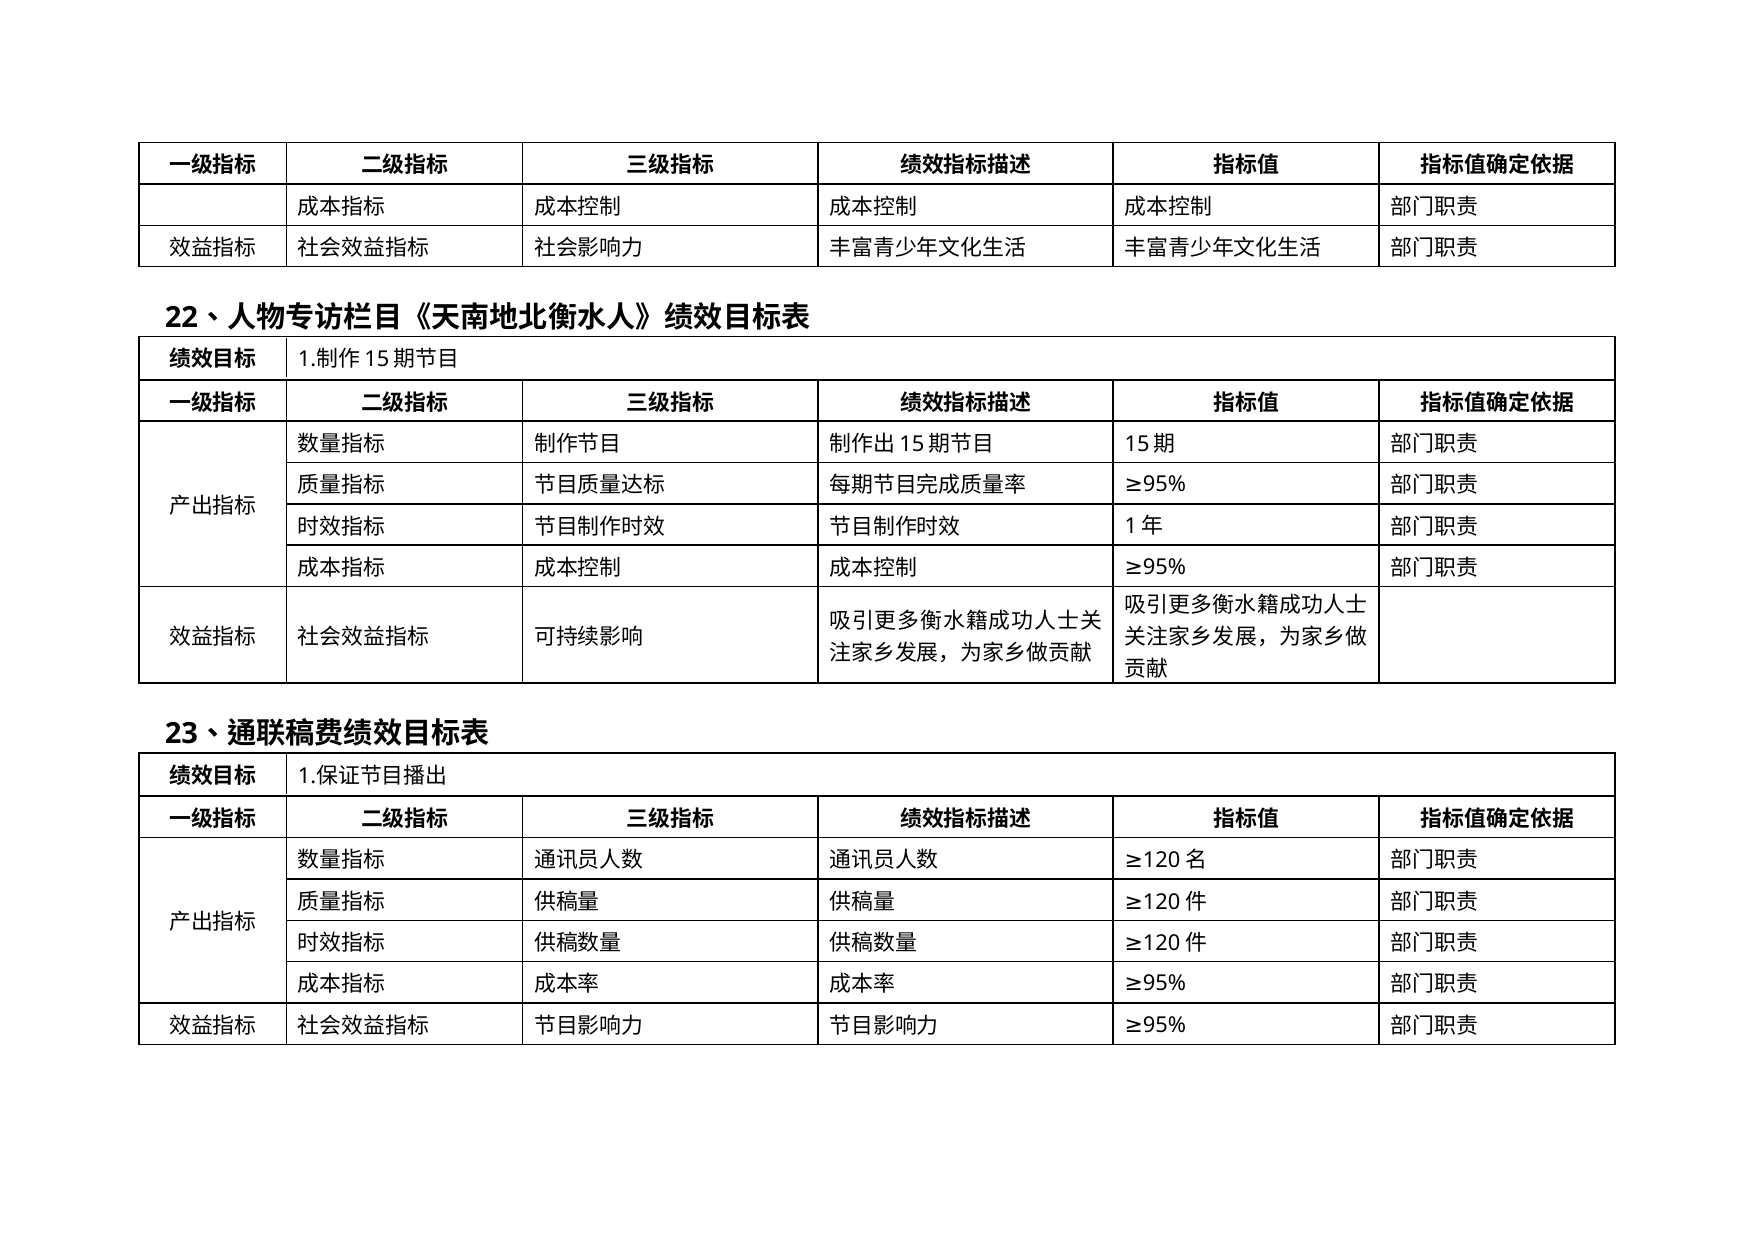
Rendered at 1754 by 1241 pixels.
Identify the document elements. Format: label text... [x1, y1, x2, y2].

text 22、人物专访栏目《天南地北衡水人》绩效目标表 [106, 296, 1648, 336]
table_header 指标值确定依据 [1380, 381, 1614, 420]
table_cell 供稿数量 [523, 921, 817, 961]
table_header 绩效指标描述 [819, 797, 1112, 837]
table_cell 供稿量 [523, 880, 817, 919]
table_header 一级指标 [140, 143, 286, 183]
table_cell 部门职责 [1380, 505, 1614, 544]
table_header 三级指标 [523, 143, 817, 183]
table_cell 制作出15期节目 [819, 422, 1112, 462]
table_cell 可持续影响 [523, 587, 817, 682]
table_cell ≥95% [1114, 546, 1378, 586]
table_header 指标值确定依据 [1380, 797, 1614, 837]
table_cell 成本指标 [287, 185, 522, 224]
table_cell 供稿量 [819, 880, 1112, 919]
table_cell 通讯员人数 [819, 838, 1112, 878]
table_cell ≥95% [1114, 463, 1378, 503]
table_cell 节目影响力 [523, 1004, 817, 1043]
table_cell 质量指标 [287, 880, 522, 919]
table_cell ≥120件 [1114, 880, 1378, 919]
table_cell 每期节目完成质量率 [819, 463, 1112, 503]
table_cell 通讯员人数 [523, 838, 817, 878]
table_cell 部门职责 [1380, 962, 1614, 1002]
table_cell 社会效益指标 [287, 587, 522, 682]
table_cell 社会效益指标 [287, 226, 522, 266]
table_header 指标值 [1114, 797, 1378, 837]
table_cell 质量指标 [287, 463, 522, 503]
table_cell 产出指标 [140, 422, 286, 586]
table_cell 部门职责 [1380, 921, 1614, 961]
table_cell 吸引更多衡水籍成功人士关注家乡发展，为家乡做贡献 [819, 587, 1112, 682]
table_cell 时效指标 [287, 921, 522, 961]
table_cell 吸引更多衡水籍成功人士关注家乡发展，为家乡做贡献 [1114, 587, 1378, 682]
table_cell 成本控制 [819, 546, 1112, 586]
table_cell 社会效益指标 [287, 1004, 522, 1043]
table_cell 成本率 [819, 962, 1112, 1002]
table_header 绩效指标描述 [819, 381, 1112, 420]
table_cell 部门职责 [1380, 838, 1614, 878]
table_cell [1380, 587, 1614, 682]
table_cell 效益指标 [140, 587, 286, 682]
table_header 绩效指标描述 [819, 143, 1112, 183]
table_cell 部门职责 [1380, 880, 1614, 919]
table_header 二级指标 [287, 797, 522, 837]
table_cell 1年 [1114, 505, 1378, 544]
table_header 指标值 [1114, 381, 1378, 420]
table_cell 部门职责 [1380, 185, 1614, 224]
table_cell 成本指标 [287, 546, 522, 586]
table_header 三级指标 [523, 381, 817, 420]
table_cell 数量指标 [287, 422, 522, 462]
table_cell 社会影响力 [523, 226, 817, 266]
table_cell 成本控制 [819, 185, 1112, 224]
table_cell 节目制作时效 [819, 505, 1112, 544]
table_header 二级指标 [287, 143, 522, 183]
table_cell 成本控制 [1114, 185, 1378, 224]
table_header 三级指标 [523, 797, 817, 837]
table_header 绩效目标 [140, 754, 286, 794]
table_header 1.制作15期节目 [287, 337, 1614, 377]
table_cell ≥95% [1114, 962, 1378, 1002]
table_cell 部门职责 [1380, 226, 1614, 266]
table_cell 效益指标 [140, 226, 286, 266]
text 23、通联稿费绩效目标表 [106, 713, 1648, 752]
table_cell 时效指标 [287, 505, 522, 544]
table_cell 成本控制 [523, 546, 817, 586]
table_cell ≥120名 [1114, 838, 1378, 878]
table_header 绩效目标 [140, 337, 286, 377]
table_cell ≥95% [1114, 1004, 1378, 1043]
table_header 一级指标 [140, 381, 286, 420]
table_header 一级指标 [140, 797, 286, 837]
table_cell 15期 [1114, 422, 1378, 462]
table_cell 节目质量达标 [523, 463, 817, 503]
table_header 指标值 [1114, 143, 1378, 183]
table_cell 产出指标 [140, 838, 286, 1002]
table_cell 丰富青少年文化生活 [1114, 226, 1378, 266]
table_cell 供稿数量 [819, 921, 1112, 961]
table_cell 节目影响力 [819, 1004, 1112, 1043]
table_cell 效益指标 [140, 1004, 286, 1043]
table_cell 数量指标 [287, 838, 522, 878]
table_cell 成本率 [523, 962, 817, 1002]
table_cell 部门职责 [1380, 463, 1614, 503]
table_cell 丰富青少年文化生活 [819, 226, 1112, 266]
table_cell ≥120件 [1114, 921, 1378, 961]
table_header 1.保证节目播出 [287, 754, 1614, 794]
table_cell 节目制作时效 [523, 505, 817, 544]
table_cell 成本指标 [287, 962, 522, 1002]
table_cell 制作节目 [523, 422, 817, 462]
table_header 二级指标 [287, 381, 522, 420]
table_cell 部门职责 [1380, 546, 1614, 586]
table_header 指标值确定依据 [1380, 143, 1614, 183]
table_cell 成本控制 [523, 185, 817, 224]
table_cell 部门职责 [1380, 1004, 1614, 1043]
table_cell 部门职责 [1380, 422, 1614, 462]
